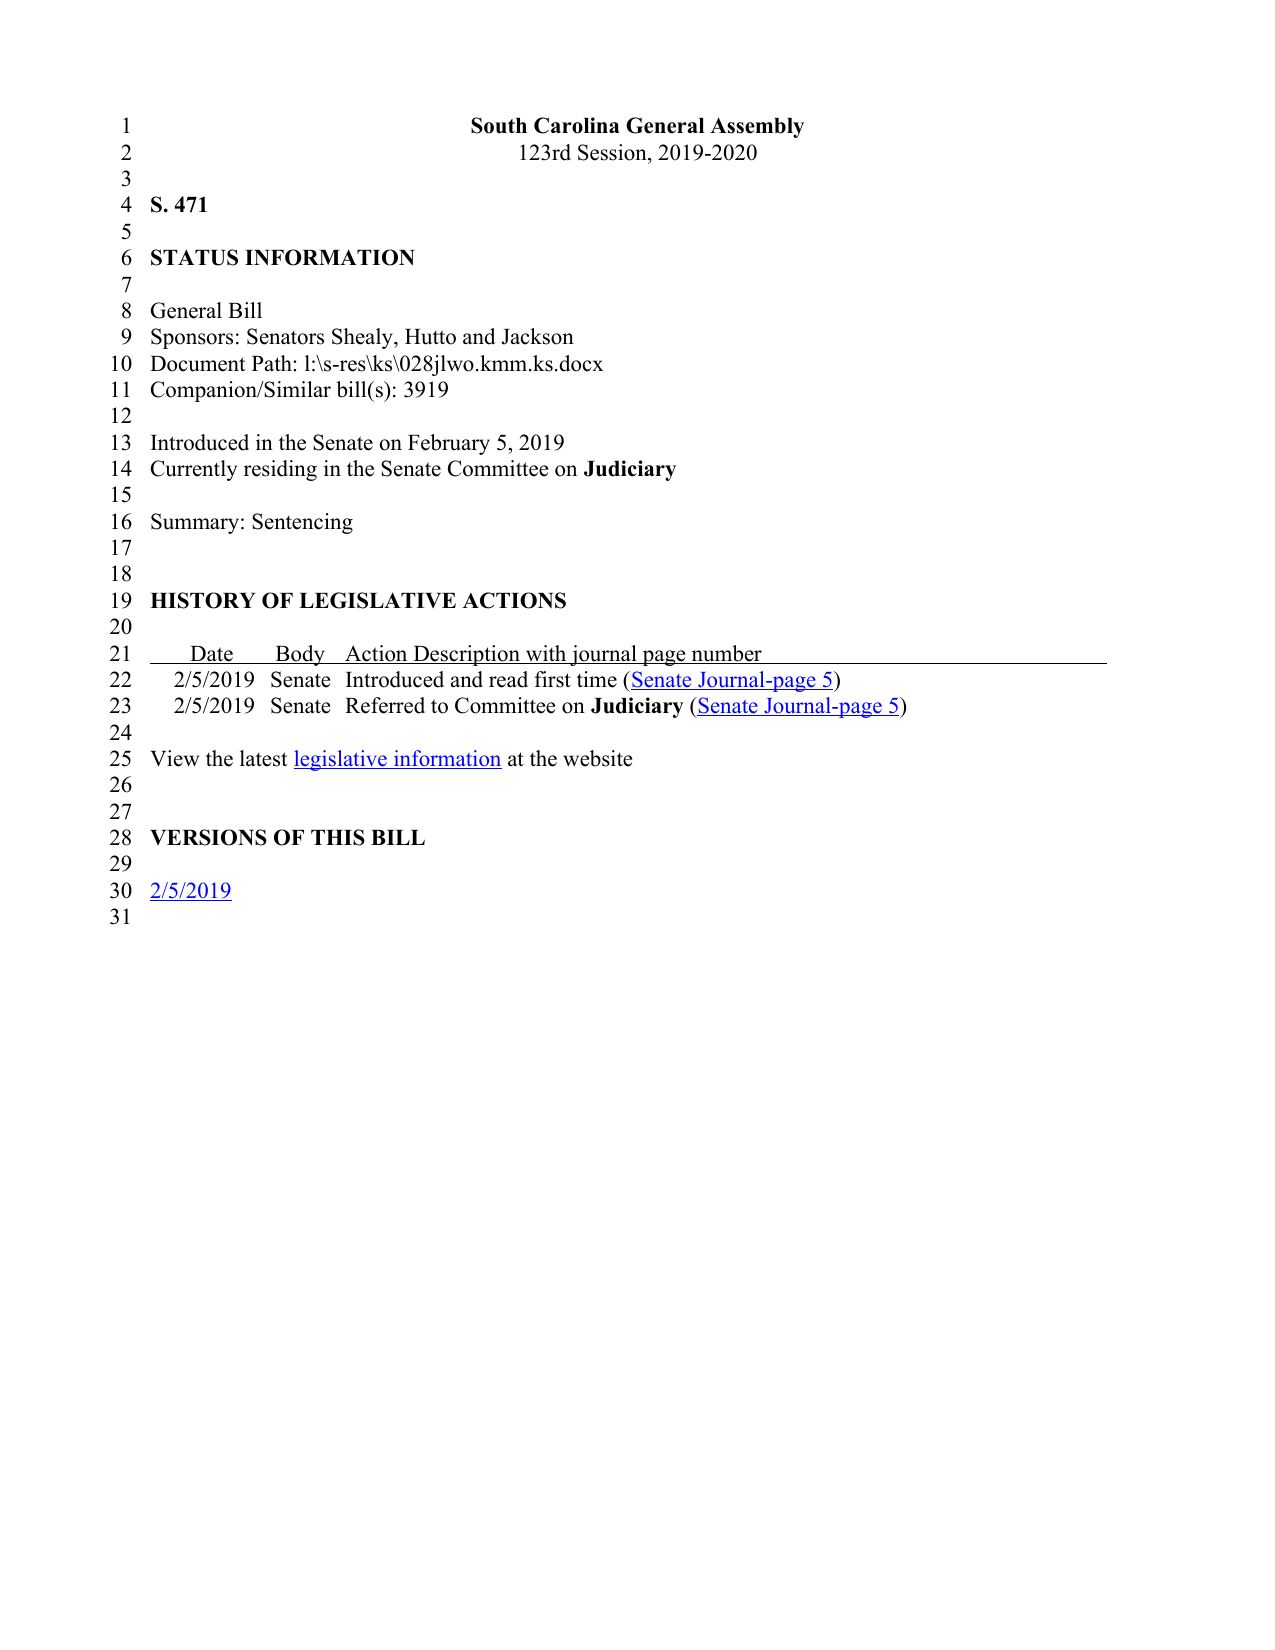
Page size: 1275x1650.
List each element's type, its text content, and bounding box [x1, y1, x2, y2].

text 123rd Session, 2019-2020 [150, 139, 1125, 165]
text Introduced in the Senate on February 5, 2019 [150, 429, 1125, 455]
text STATUS INFORMATION [150, 244, 1125, 271]
text S. 471 [150, 192, 1125, 218]
text HISTORY OF LEGISLATIVE ACTIONS [150, 587, 1125, 613]
text South Carolina General Assembly [150, 112, 1125, 139]
text Companion/Similar bill(s): 3919 [150, 376, 1125, 402]
text 2/5/2019 [150, 877, 1125, 903]
text Currently residing in the Senate Committee on Judiciary [150, 455, 1125, 481]
text 2/5/2019 Senate Introduced and read first time (Senate Journal-page 5) [150, 666, 1125, 692]
text Document Path: l:\s-res\ks\028jlwo.kmm.ks.docx [150, 350, 1125, 376]
text Date Body Action Description with journal page number [150, 639, 1125, 666]
text VERSIONS OF THIS BILL [150, 824, 1125, 850]
text Sponsors: Senators Shealy, Hutto and Jackson [150, 323, 1125, 350]
text View the latest legislative information at the website [150, 745, 1125, 771]
text General Bill [150, 297, 1125, 323]
text Summary: Sentencing [150, 508, 1125, 534]
text 2/5/2019 Senate Referred to Committee on Judiciary (Senate Journal-page 5) [150, 692, 1125, 719]
